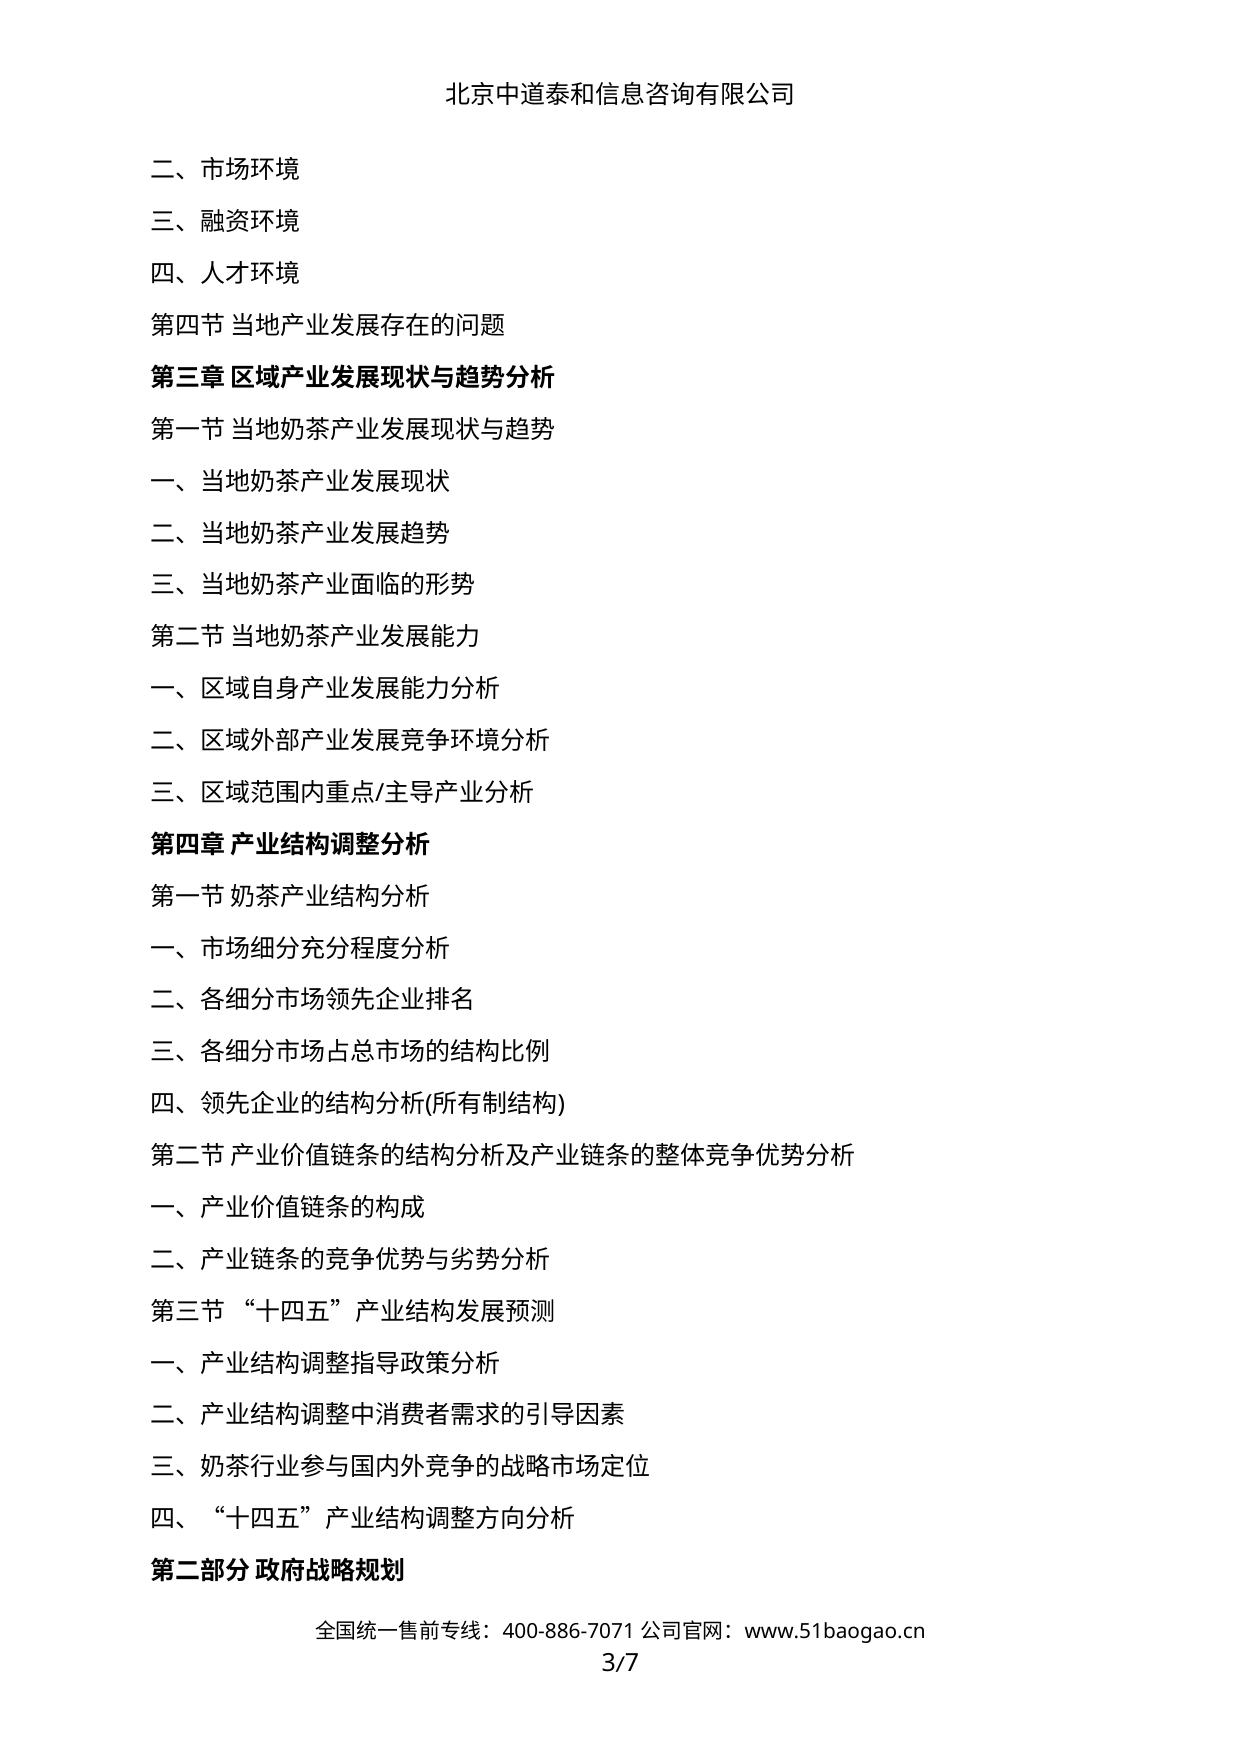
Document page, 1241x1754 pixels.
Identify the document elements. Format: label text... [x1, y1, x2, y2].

text 第四节 当地产业发展存在的问题 [150, 306, 1090, 342]
text 一、市场细分充分程度分析 [150, 928, 1090, 964]
text 一、产业结构调整指导政策分析 [150, 1343, 1090, 1379]
text 二、当地奶茶产业发展趋势 [150, 513, 1090, 549]
text 一、区域自身产业发展能力分析 [150, 669, 1090, 705]
text 第三节 “十四五”产业结构发展预测 [150, 1291, 1090, 1327]
text 第三章 区域产业发展现状与趋势分析 [150, 357, 1090, 394]
text 三、区域范围内重点/主导产业分析 [150, 772, 1090, 809]
text 三、各细分市场占总市场的结构比例 [150, 1032, 1090, 1068]
text 第二节 当地奶茶产业发展能力 [150, 617, 1090, 653]
text 四、“十四五”产业结构调整方向分析 [150, 1499, 1090, 1535]
text 二、产业结构调整中消费者需求的引导因素 [150, 1395, 1090, 1431]
text 三、奶茶行业参与国内外竞争的战略市场定位 [150, 1447, 1090, 1483]
text 一、当地奶茶产业发展现状 [150, 461, 1090, 497]
text 第四章 产业结构调整分析 [150, 824, 1090, 861]
text 第二部分 政府战略规划 [150, 1551, 1090, 1587]
text 四、领先企业的结构分析(所有制结构) [150, 1084, 1090, 1120]
text 二、产业链条的竞争优势与劣势分析 [150, 1239, 1090, 1276]
text 二、区域外部产业发展竞争环境分析 [150, 721, 1090, 757]
text 三、融资环境 [150, 202, 1090, 238]
text 第一节 奶茶产业结构分析 [150, 876, 1090, 912]
text 第二节 产业价值链条的结构分析及产业链条的整体竞争优势分析 [150, 1136, 1090, 1172]
text 一、产业价值链条的构成 [150, 1187, 1090, 1224]
text 四、人才环境 [150, 254, 1090, 290]
text 第一节 当地奶茶产业发展现状与趋势 [150, 409, 1090, 446]
text 二、市场环境 [150, 150, 1090, 186]
text 二、各细分市场领先企业排名 [150, 980, 1090, 1016]
text 三、当地奶茶产业面临的形势 [150, 565, 1090, 601]
